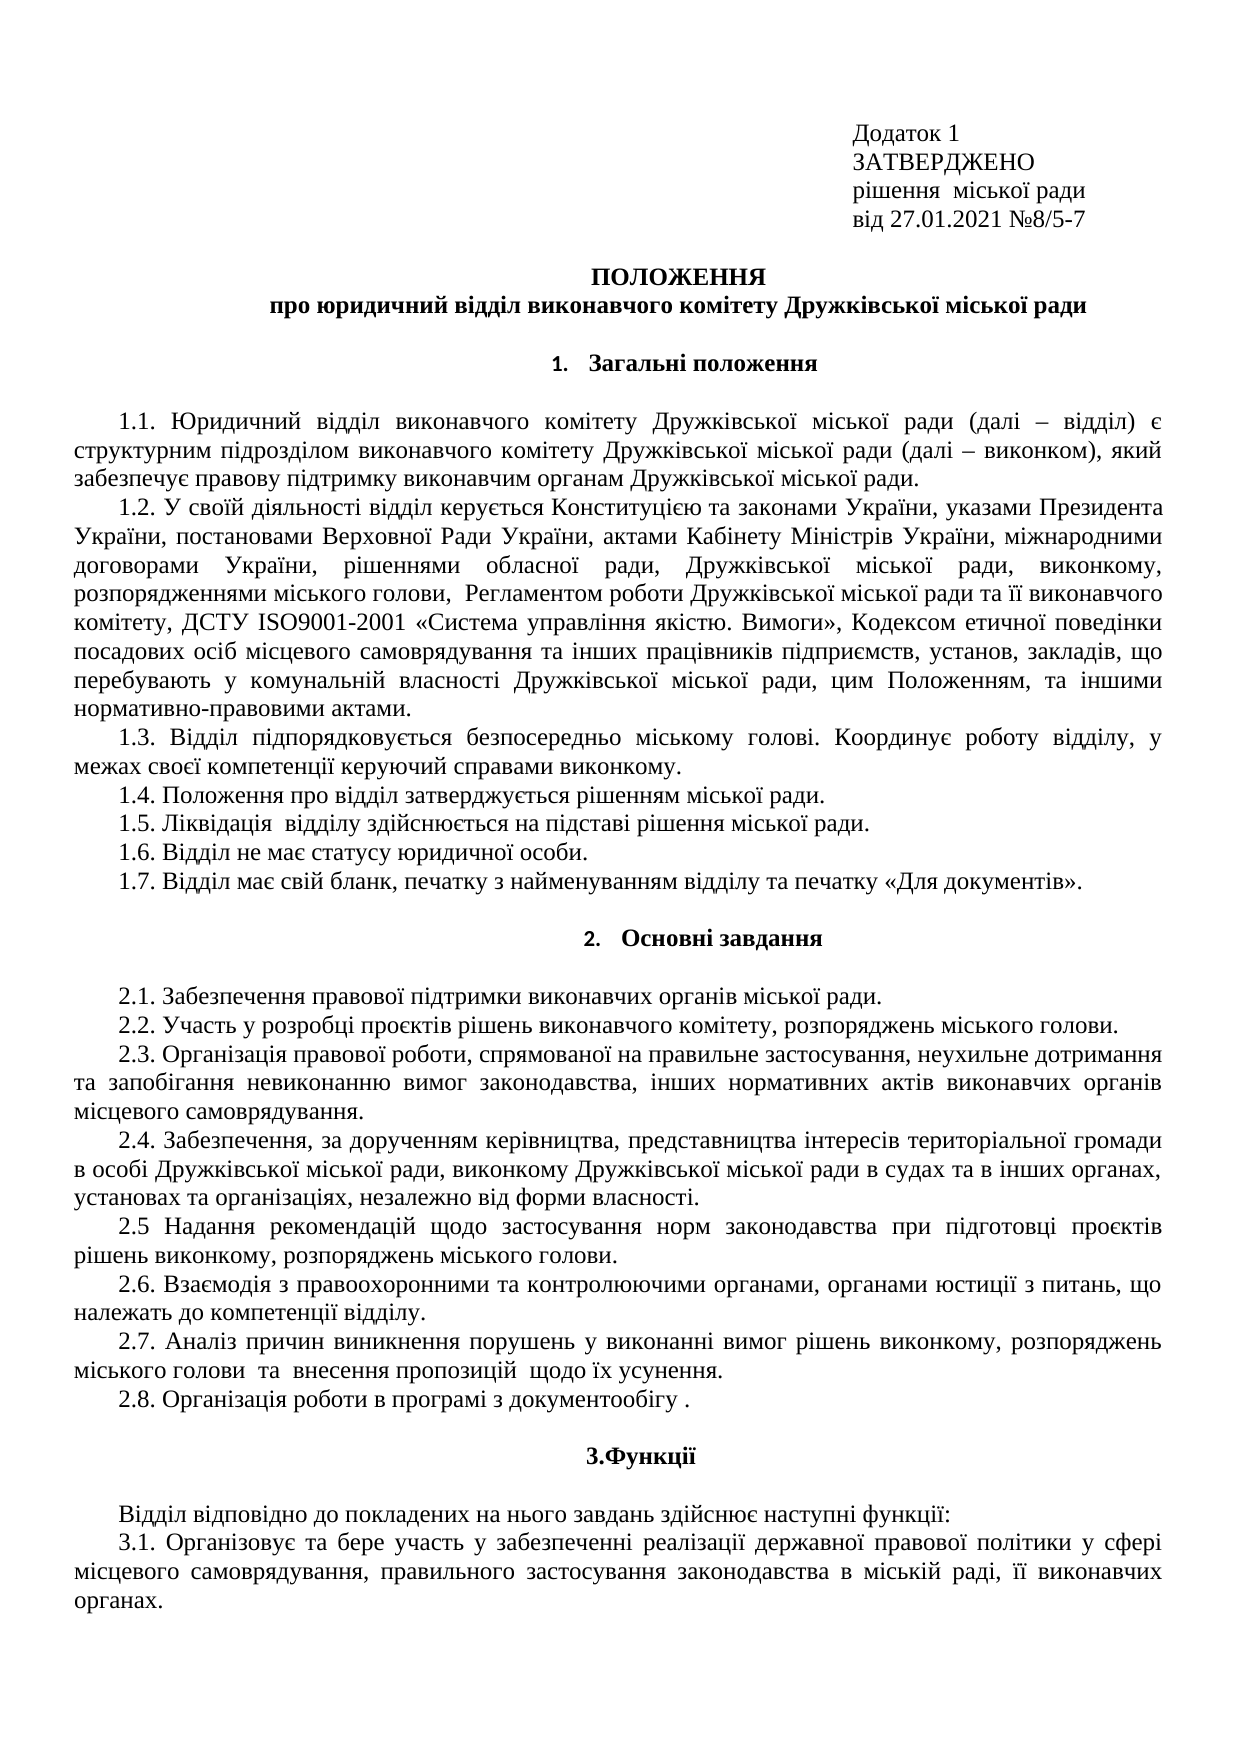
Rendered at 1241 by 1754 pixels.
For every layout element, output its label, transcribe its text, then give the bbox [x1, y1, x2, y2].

text 1.5. Ліквідація відділу здійснюється на підставі рішення міської ради. [74, 808, 1163, 837]
text 2.5 Надання рекомендацій щодо застосування норм законодавства при підготовці проєктів рішень виконкому, розпоряджень міського голови. [74, 1211, 1163, 1269]
text 3.Функції [74, 1441, 1163, 1470]
text 1.4. Положення про відділ затверджується рішенням міської ради. [74, 780, 1163, 808]
text про юридичний відділ виконавчого комітету Дружківської міської ради [176, 291, 1152, 319]
text 1.1. Юридичний відділ виконавчого комітету Дружківської міської ради (далі – відділ) є структурним підрозділом виконавчого комітету Дружківської міської ради (далі – виконком), який забезпечує правову підтримку виконавчим органам Дружківської міської ради. [74, 406, 1163, 492]
text 1.6. Відділ не має статусу юридичної особи. [74, 837, 1163, 866]
text рішення міської ради [852, 176, 1152, 204]
text 1.2. У своїй діяльності відділ керується Конституцією та законами України, указами Президента України, постановами Верховної Ради України, актами Кабінету Міністрів України, міжнародними договорами України, рішеннями обласної ради, Дружківської міської ради, виконкому, розпорядженнями міського голови, Регламентом роботи Дружківської міської ради та її виконавчого комітету, ДСТУ ІSO9001-2001 «Система управління якістю. Вимоги», Кодексом етичної поведінки посадових осіб місцевого самоврядування та інших працівників підприємств, установ, закладів, що перебувають у комунальній власності Дружківської міської ради, цим Положенням, та іншими нормативно-правовими актами. [74, 492, 1163, 722]
text 2.3. Організація правової роботи, спрямованої на правильне застосування, неухильне дотримання та запобігання невиконанню вимог законодавства, інших нормативних актів виконавчих органів місцевого самоврядування. [74, 1039, 1163, 1125]
text 2.1. Забезпечення правової підтримки виконавчих органів міської ради. [74, 981, 1163, 1010]
text 2.2. Участь у розробці проєктів рішень виконавчого комітету, розпоряджень міського голови. [74, 1010, 1163, 1039]
text ПОЛОЖЕННЯ [176, 262, 1152, 291]
text 3.1. Організовує та бере участь у забезпеченні реалізації державної правової політики у сфері місцевого самоврядування, правильного застосування законодавства в міській раді, її виконавчих органах. [74, 1527, 1163, 1614]
text 2.7. Аналіз причин виникнення порушень у виконанні вимог рішень виконкому, розпоряджень міського голови та внесення пропозицій щодо їх усунення. [74, 1326, 1163, 1384]
text від 27.01.2021 №8/5-7 [852, 204, 1152, 233]
text 2.8. Організація роботи в програмі з документообігу . [74, 1384, 1163, 1412]
text 1.7. Відділ має свій бланк, печатку з найменуванням відділу та печатку «Для документів». [74, 866, 1163, 895]
list Основні завдання [243, 923, 1163, 952]
list Загальні положення [205, 348, 1163, 377]
text Додаток 1 ЗАТВЕРДЖЕНО [852, 118, 1148, 176]
text 2.4. Забезпечення, за дорученням керівництва, представництва інтересів територіальної громади в особі Дружківської міської ради, виконкому Дружківської міської ради в судах та в інших органах, установах та організаціях, незалежно від форми власності. [74, 1125, 1163, 1211]
text 1.3. Відділ підпорядковується безпосередньо міському голові. Координує роботу відділу, у межах своєї компетенції керуючий справами виконкому. [74, 722, 1163, 780]
text Відділ відповідно до покладених на нього завдань здійснює наступні функції: [74, 1499, 1163, 1527]
text 2.6. Взаємодія з правоохоронними та контролюючими органами, органами юстиції з питань, що належать до компетенції відділу. [74, 1269, 1163, 1326]
